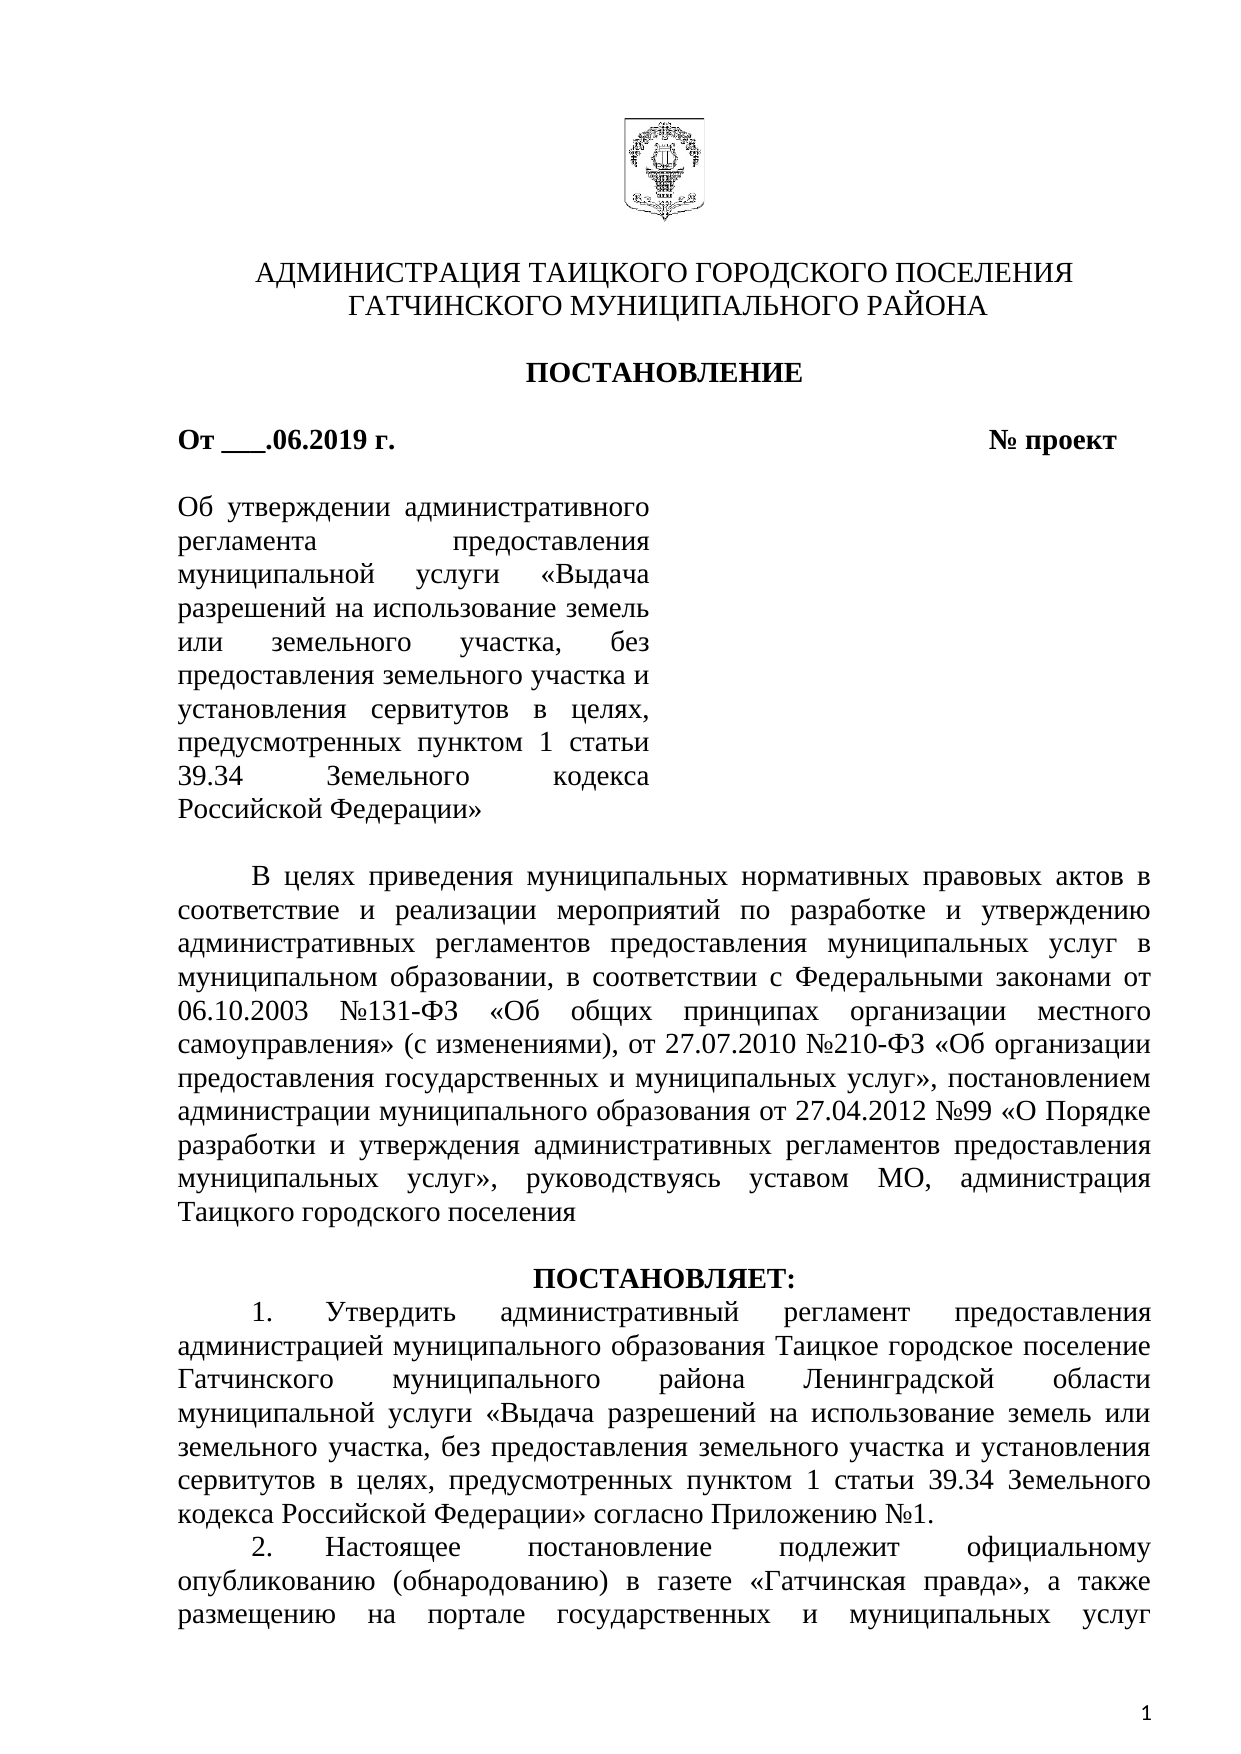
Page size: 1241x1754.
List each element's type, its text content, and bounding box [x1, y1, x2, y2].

text ГАТЧИНСКОГО МУНИЦИПАЛЬНОГО РАЙОНА [177, 288, 1152, 322]
text В целях приведения муниципальных нормативных правовых актов в соответствие и реализации мероприятий по разработке и утверждению административных регламентов предоставления муниципальных услуг в муниципальном образовании, в соответствии с Федеральными законами от 06.10.2003 №131-ФЗ «Об общих принципах организации местного самоуправления» (с изменениями), от 27.07.2010 №210-ФЗ «Об организации предоставления государственных и муниципальных услуг», постановлением администрации муниципального образования от 27.04.2012 №99 «О Порядке разработки и утверждения административных регламентов предоставления муниципальных услуг», руководствуясь уставом МО, администрация Таицкого городского поселения [177, 858, 1152, 1227]
text ПОСТАНОВЛЯЕТ: [177, 1261, 1152, 1294]
picture [624, 118, 705, 222]
text От ___.06.2019 г. № проект [177, 422, 1152, 456]
text ПОСТАНОВЛЕНИЕ [177, 355, 1152, 389]
text АДМИНИСТРАЦИЯ ТАИЦКОГО ГОРОДСКОГО ПОСЕЛЕНИЯ [177, 255, 1152, 288]
text Об утверждении административного регламента предоставления муниципальной услуги «Выдача разрешений на использование земель или земельного участка, без предоставления земельного участка и установления сервитутов в целях, предусмотренных пунктом 1 статьи 39.34 Земельного кодекса Российской Федерации» [177, 489, 650, 825]
list Утвердить административный регламент предоставления администрацией муниципального образования Таицкое городское поселение Гатчинского муниципального района Ленинградской области муниципальной услуги «Выдача разрешений на использование земель или земельного участка, без предоставления земельного участка и установления сервитутов в целях, предусмотренных пунктом 1 статьи 39.34 Земельного кодекса Российской Федерации» согласно Приложению №1. [177, 1294, 1152, 1529]
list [177, 1529, 1152, 1630]
